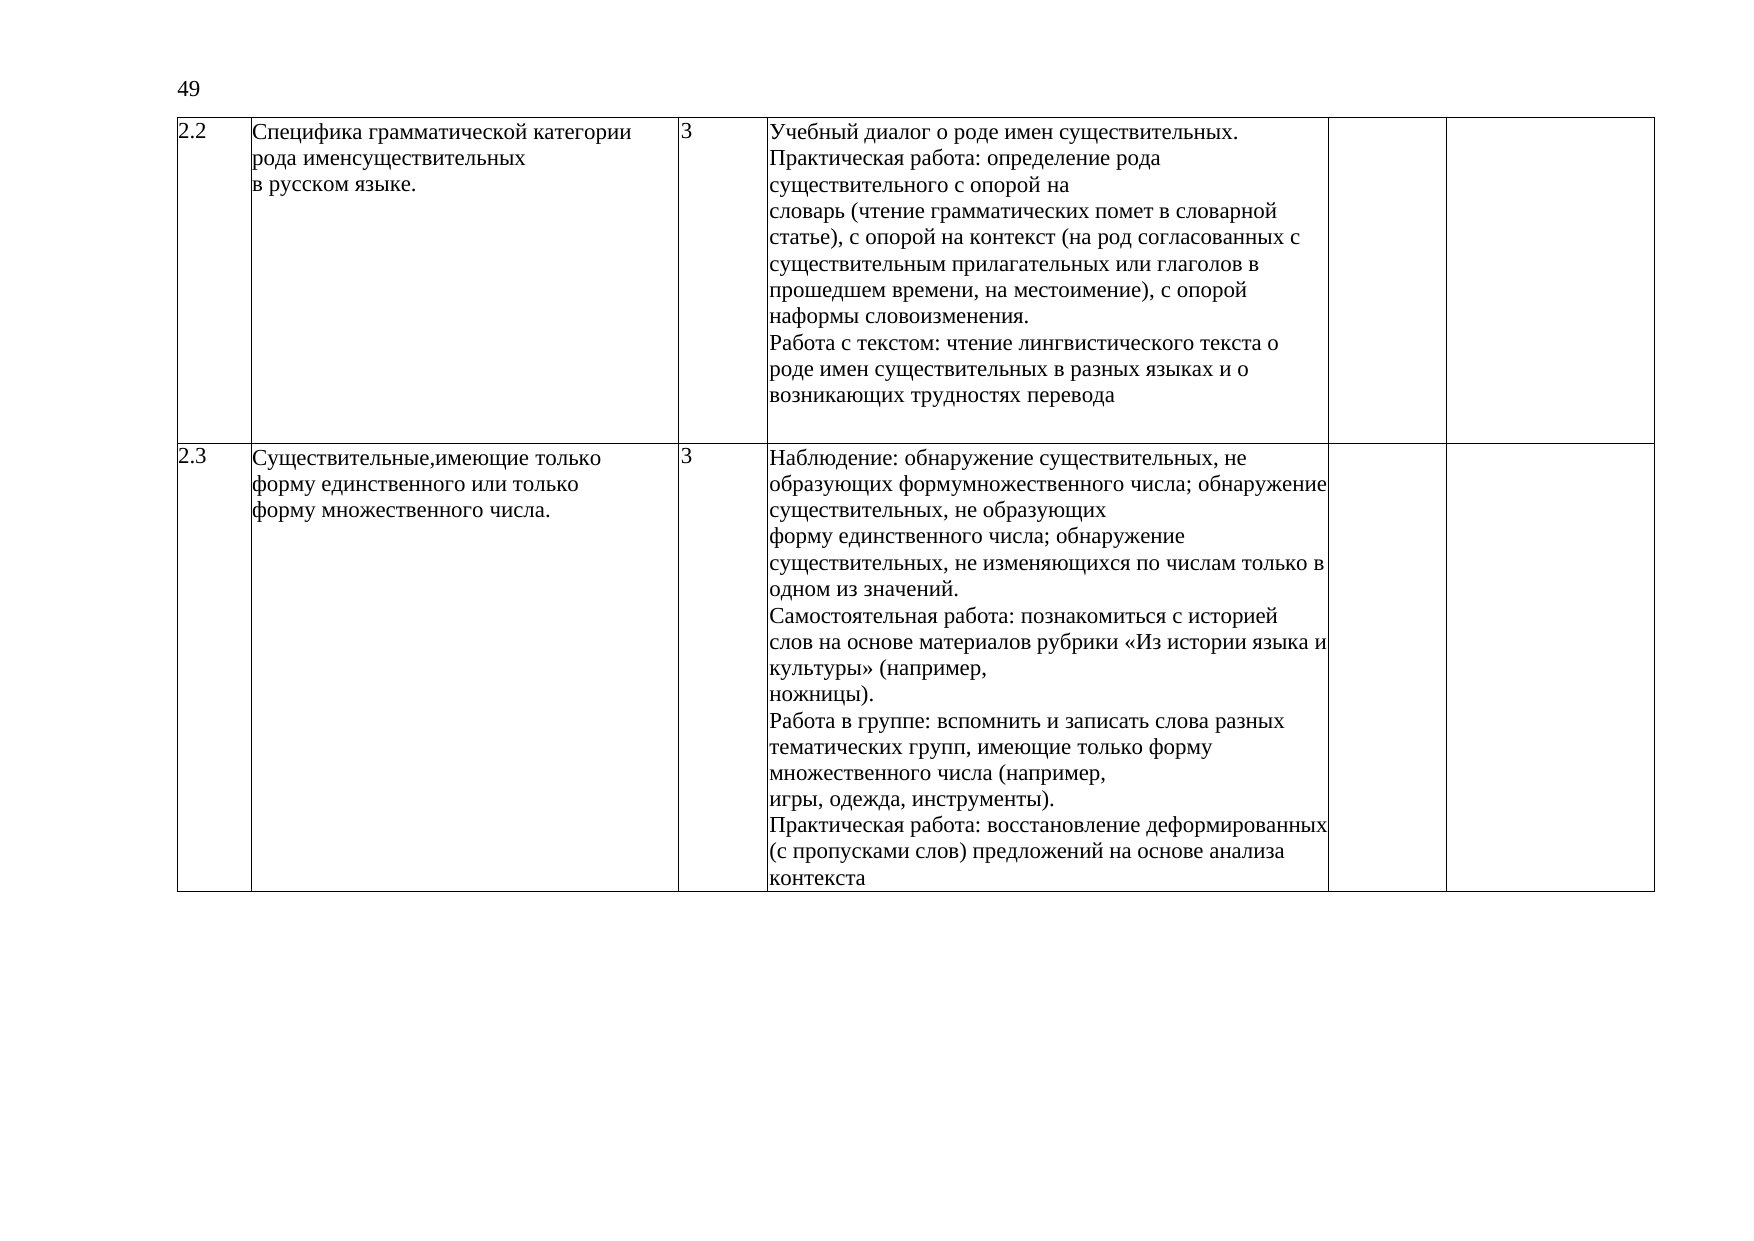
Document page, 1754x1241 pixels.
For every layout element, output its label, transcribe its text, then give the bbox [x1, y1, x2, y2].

table_cell [1329, 444, 1446, 891]
table_cell Существительные,имеющие только форму единственного или только форму множественного числа. [252, 444, 678, 891]
table_cell 2.3 [178, 444, 251, 891]
table_cell Наблюдение: обнаружение существительных, не образующих формумножественного числа; обнаружение существительных, не образующих форму единственного числа; обнаружение существительных, не изменяющихся по числам только в одном из значений. Самостоятельная работа: познакомиться с историей слов на основе материалов рубрики «Из истории языка и культуры» (например, ножницы). Работа в группе: вспомнить и записать слова разных тематических групп, имеющие только форму множественного числа (например, игры, одежда, инструменты). Практическая работа: восстановление деформированных (с пропусками слов) предложений на основе анализа контекста [768, 444, 1328, 891]
table_header [1329, 118, 1446, 442]
table_header 2.2 [178, 118, 251, 442]
table_header Учебный диалог о роде имен существительных. Практическая работа: определение рода существительного с опорой на словарь (чтение грамматических помет в словарной статье), с опорой на контекст (на род согласованных с существительным прилагательных или глаголов в прошедшем времени, на местоимение), с опорой наформы словоизменения. Работа с текстом: чтение лингвистического текста о роде имен существительных в разных языках и о возникающих трудностях перевода [768, 118, 1328, 442]
table_header [1447, 118, 1654, 442]
table_header 3 [679, 118, 767, 442]
table_cell [1447, 444, 1654, 891]
table_header Специфика грамматической категории рода именсуществительных в русском языке. [252, 118, 678, 442]
table_cell 3 [679, 444, 767, 891]
